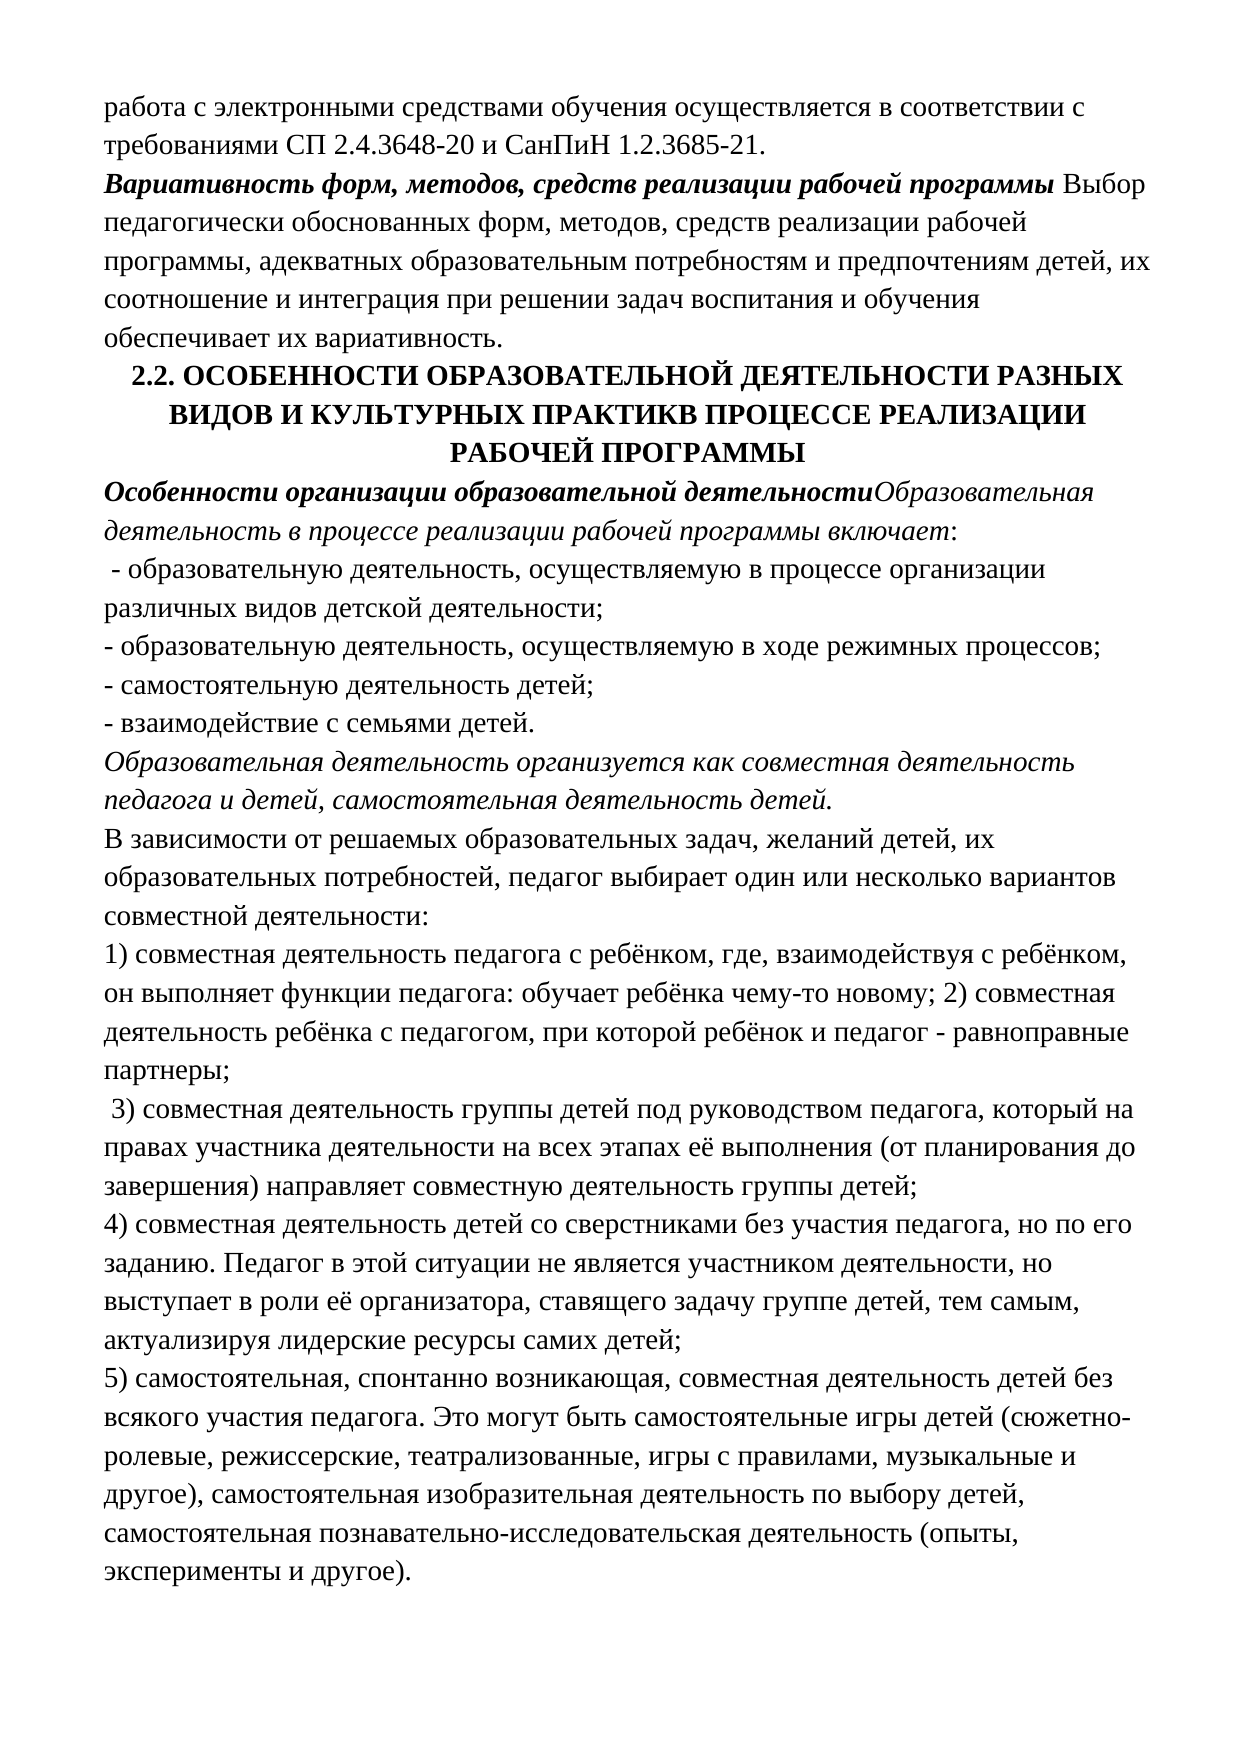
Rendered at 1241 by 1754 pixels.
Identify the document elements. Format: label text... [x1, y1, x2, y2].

text - самостоятельную деятельность детей; [103, 667, 1152, 700]
text 2.2. ОСОБЕННОСТИ ОБРАЗОВАТЕЛЬНОЙ ДЕЯТЕЛЬНОСТИ РАЗНЫХ ВИДОВ И КУЛЬТУРНЫХ ПРАКТИКВ ПРОЦЕССЕ РЕАЛИЗАЦИИ РАБОЧЕЙ ПРОГРАММЫ [103, 358, 1152, 469]
text - взаимодействие с семьями детей. [103, 705, 1152, 739]
text В зависимости от решаемых образовательных задач, желаний детей, их образовательных потребностей, педагог выбирает один или несколько вариантов совместной деятельности: [103, 821, 1152, 932]
text 5) самостоятельная, спонтанно возникающая, совместная деятельность детей без всякого участия педагога. Это могут быть самостоятельные игры детей (сюжетно-ролевые, режиссерские, театрализованные, игры с правилами, музыкальные и другое), самостоятельная изобразительная деятельность по выбору детей, самостоятельная познавательно-исследовательская деятельность (опыты, эксперименты и другое). [103, 1361, 1152, 1587]
text 4) совместная деятельность детей со сверстниками без участия педагога, но по его заданию. Педагог в этой ситуации не является участником деятельности, но выступает в роли её организатора, ставящего задачу группе детей, тем самым, актуализируя лидерские ресурсы самих детей; [103, 1206, 1152, 1356]
text 1) совместная деятельность педагога с ребёнком, где, взаимодействуя с ребёнком, он выполняет функции педагога: обучает ребёнка чему-то новому; 2) совместная деятельность ребёнка с педагогом, при которой ребёнок и педагог - равноправные партнеры; [103, 937, 1152, 1086]
text Особенности организации образовательной деятельностиОбразовательная деятельность в процессе реализации рабочей программы включает: [103, 474, 1152, 546]
text Образовательная деятельность организуется как совместная деятельность педагога и детей, самостоятельная деятельность детей. [103, 744, 1152, 816]
text Вариативность форм, методов, средств реализации рабочей программы Выбор педагогически обоснованных форм, методов, средств реализации рабочей программы, адекватных образовательным потребностям и предпочтениям детей, их соотношение и интеграция при решении задач воспитания и обучения обеспечивает их вариативность. [103, 166, 1152, 353]
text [103, 89, 1152, 161]
text 3) совместная деятельность группы детей под руководством педагога, который на правах участника деятельности на всех этапах её выполнения (от планирования до завершения) направляет совместную деятельность группы детей; [103, 1091, 1152, 1201]
text - образовательную деятельность, осуществляемую в процессе организации различных видов детской деятельности; [103, 551, 1152, 623]
text - образовательную деятельность, осуществляемую в ходе режимных процессов; [103, 628, 1152, 662]
